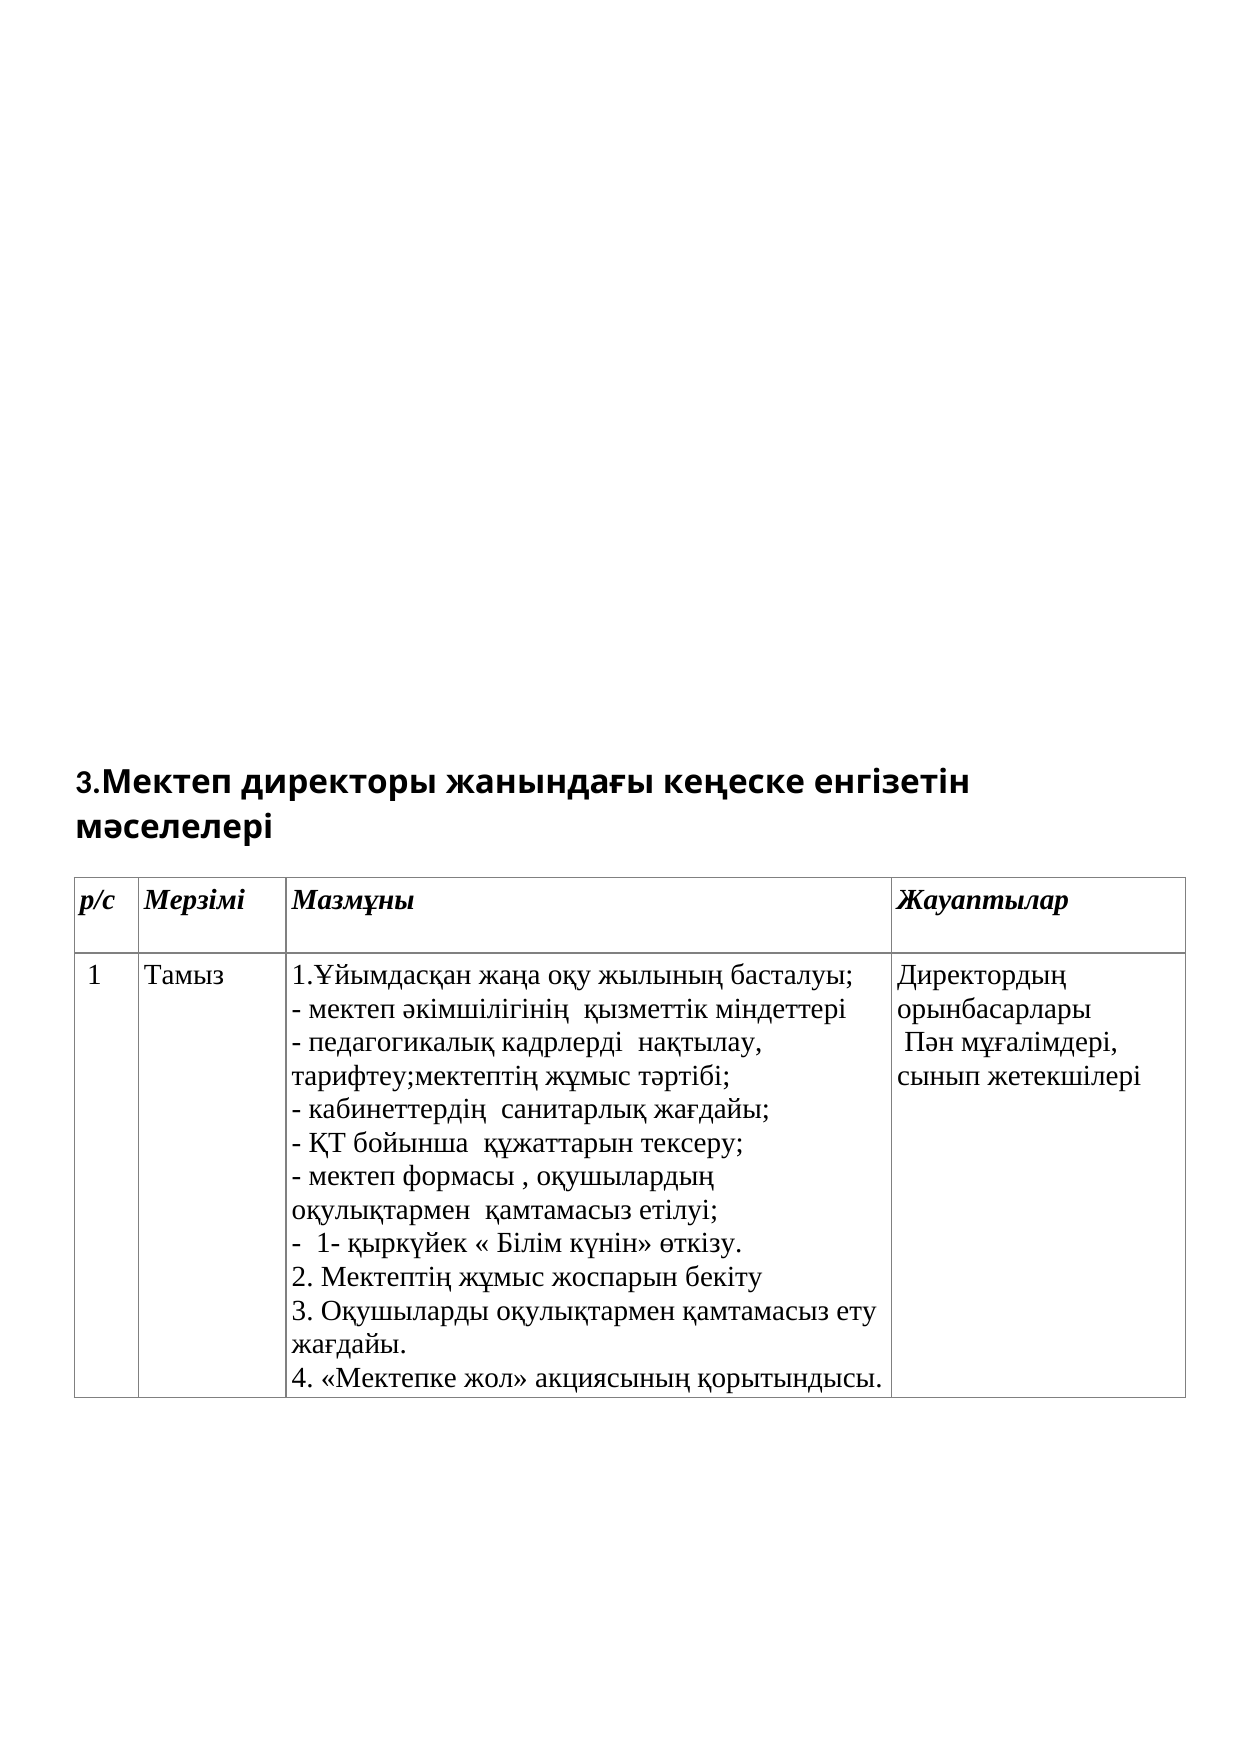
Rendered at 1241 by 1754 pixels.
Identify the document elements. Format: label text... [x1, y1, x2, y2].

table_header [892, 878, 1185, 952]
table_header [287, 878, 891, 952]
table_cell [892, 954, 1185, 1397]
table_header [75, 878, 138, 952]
text 3.Мектеп директоры жанындағы кеңеске енгізетін мәселелері [75, 757, 1165, 848]
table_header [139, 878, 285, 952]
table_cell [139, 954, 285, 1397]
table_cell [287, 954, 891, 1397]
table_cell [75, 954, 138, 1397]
